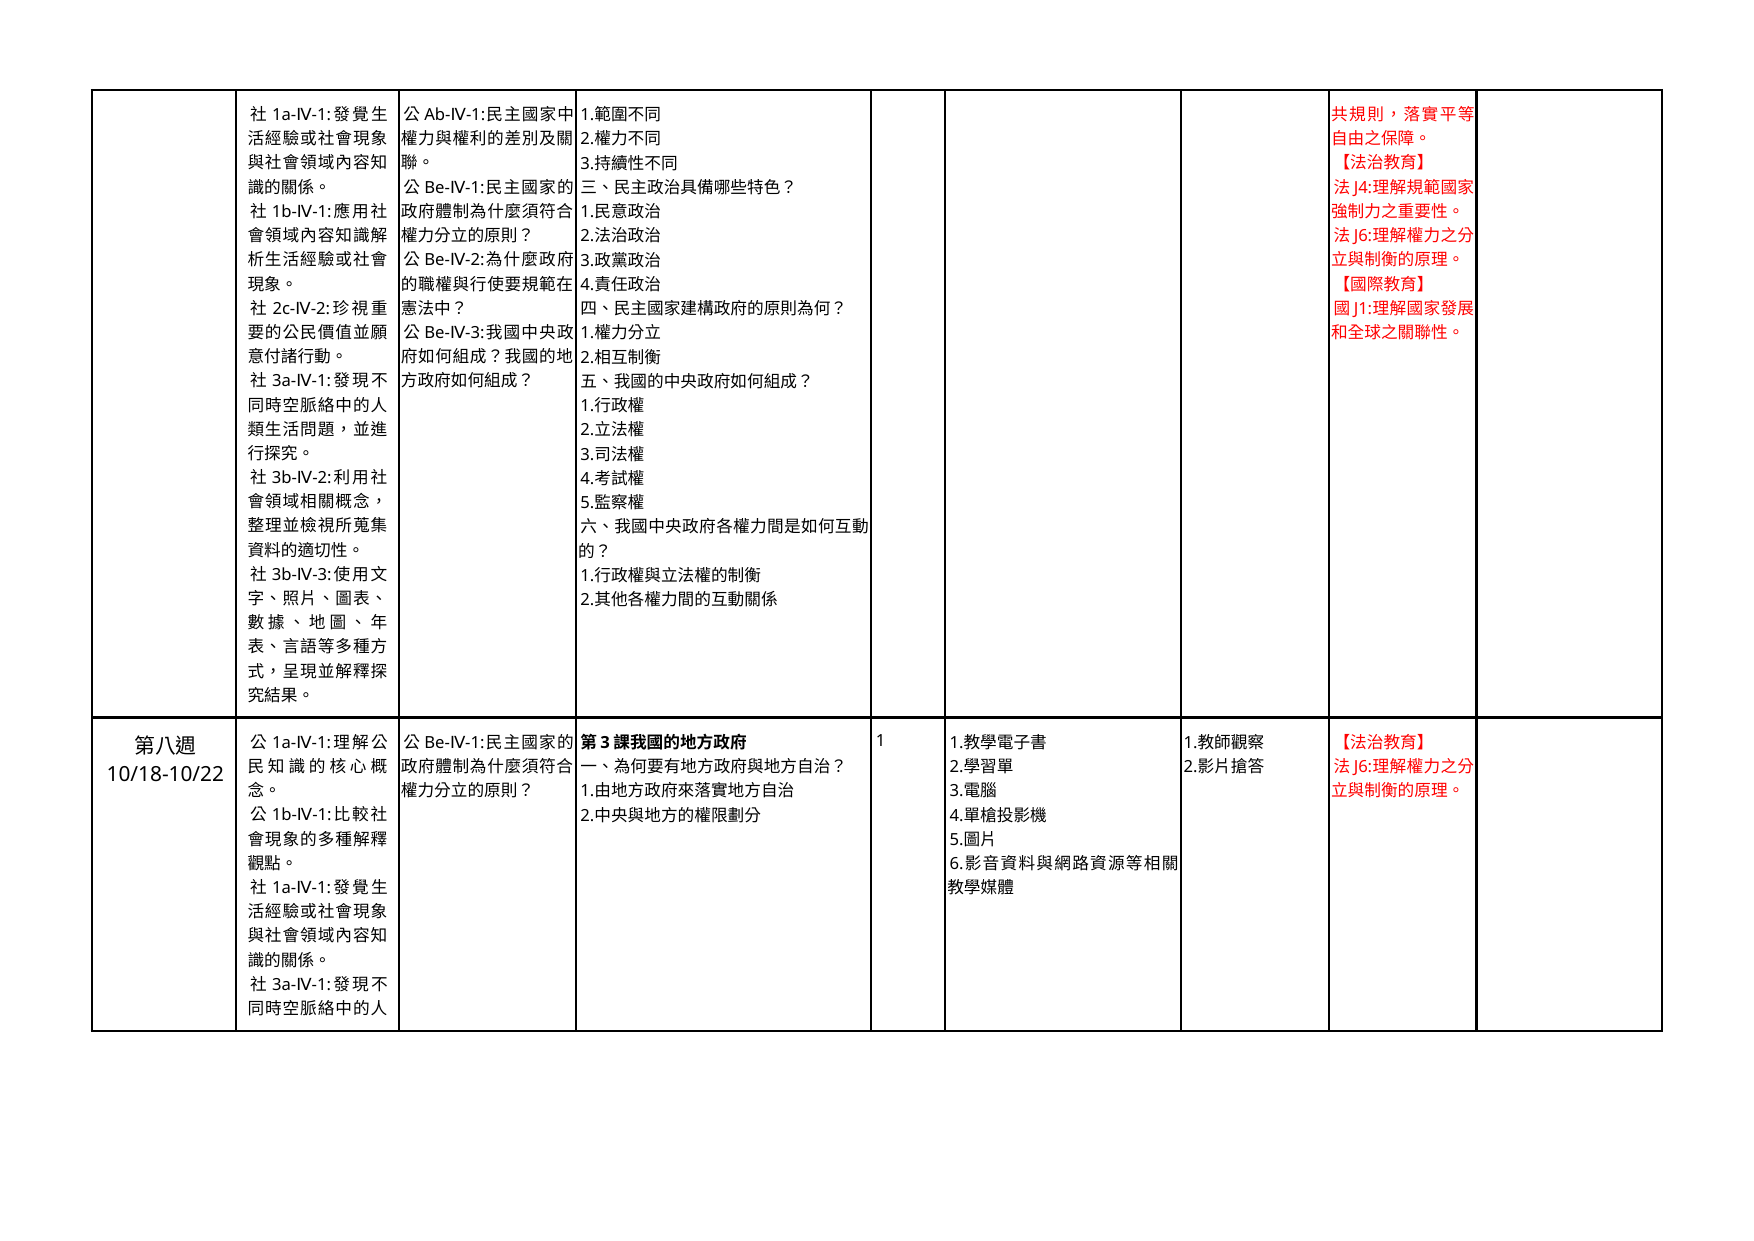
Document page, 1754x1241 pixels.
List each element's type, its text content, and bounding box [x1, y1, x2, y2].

table_cell 1 [872, 719, 944, 1030]
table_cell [237, 719, 398, 1030]
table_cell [93, 91, 235, 716]
table_cell 1 [872, 91, 944, 716]
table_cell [1330, 719, 1475, 1030]
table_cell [1182, 91, 1328, 716]
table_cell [400, 719, 575, 1030]
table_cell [577, 719, 870, 1030]
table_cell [946, 91, 1180, 716]
table_cell 1.教師觀察 2.影片搶答 [1182, 719, 1328, 1030]
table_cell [400, 91, 575, 716]
table_cell 第八週 10/18-10/22 [93, 719, 235, 1030]
table_cell [1478, 91, 1661, 716]
table_cell [1478, 719, 1661, 1030]
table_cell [237, 91, 398, 716]
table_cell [1330, 91, 1475, 716]
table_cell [946, 719, 1180, 1030]
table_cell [577, 91, 870, 716]
